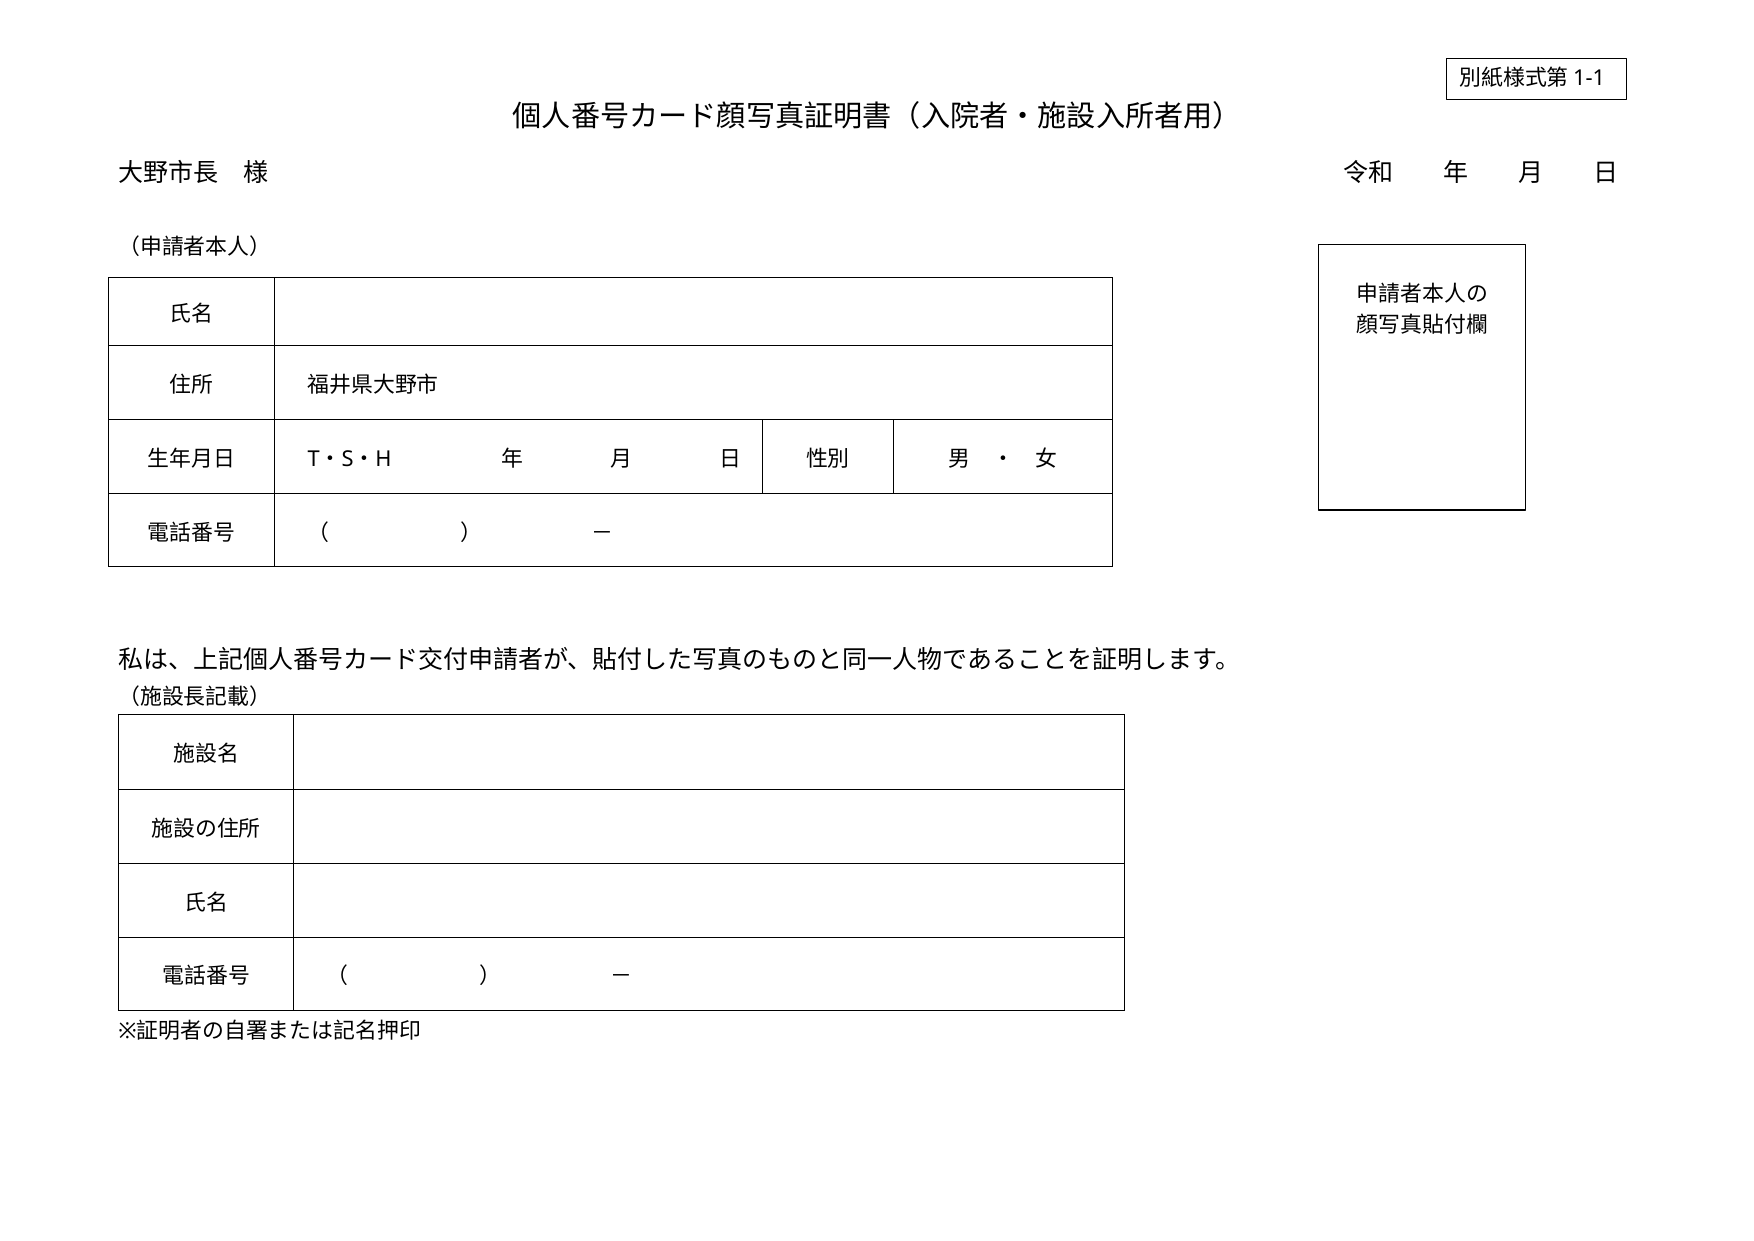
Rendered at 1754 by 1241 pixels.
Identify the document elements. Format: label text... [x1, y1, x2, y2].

table_cell （ ） － [275, 494, 1112, 566]
table_cell T・S・H 年 月 日 [275, 420, 762, 493]
table_cell 住所 [109, 346, 274, 419]
table_cell 電話番号 [109, 494, 274, 566]
table_cell 男 ・ 女 [894, 420, 1112, 493]
table_header [275, 278, 1112, 345]
table_header 施設名 [119, 715, 293, 789]
text 個人番号カード顔写真証明書（入院者・施設入所者用） [118, 76, 1636, 151]
table_cell 福井県大野市 [275, 346, 1112, 419]
table_cell [294, 864, 1124, 937]
text ※証明者の自署または記名押印 [118, 1011, 1636, 1048]
table_cell （ ） － [294, 938, 1124, 1010]
table_cell 生年月日 [109, 420, 274, 493]
text 私は、上記個人番号カード交付申請者が、貼付した写真のものと同一人物であることを証明します。 [118, 639, 1636, 676]
table_header 氏名 [109, 278, 274, 345]
text （申請者本人） [118, 226, 1636, 264]
table_cell 氏名 [119, 864, 293, 937]
table_cell 電話番号 [119, 938, 293, 1010]
text （施設長記載） [118, 676, 1636, 714]
table_cell 施設の住所 [119, 790, 293, 863]
table_cell [294, 790, 1124, 863]
text 大野市長 様 令和 年 月 日 [118, 151, 1636, 189]
table_header [294, 715, 1124, 789]
table_cell 性別 [763, 420, 893, 493]
